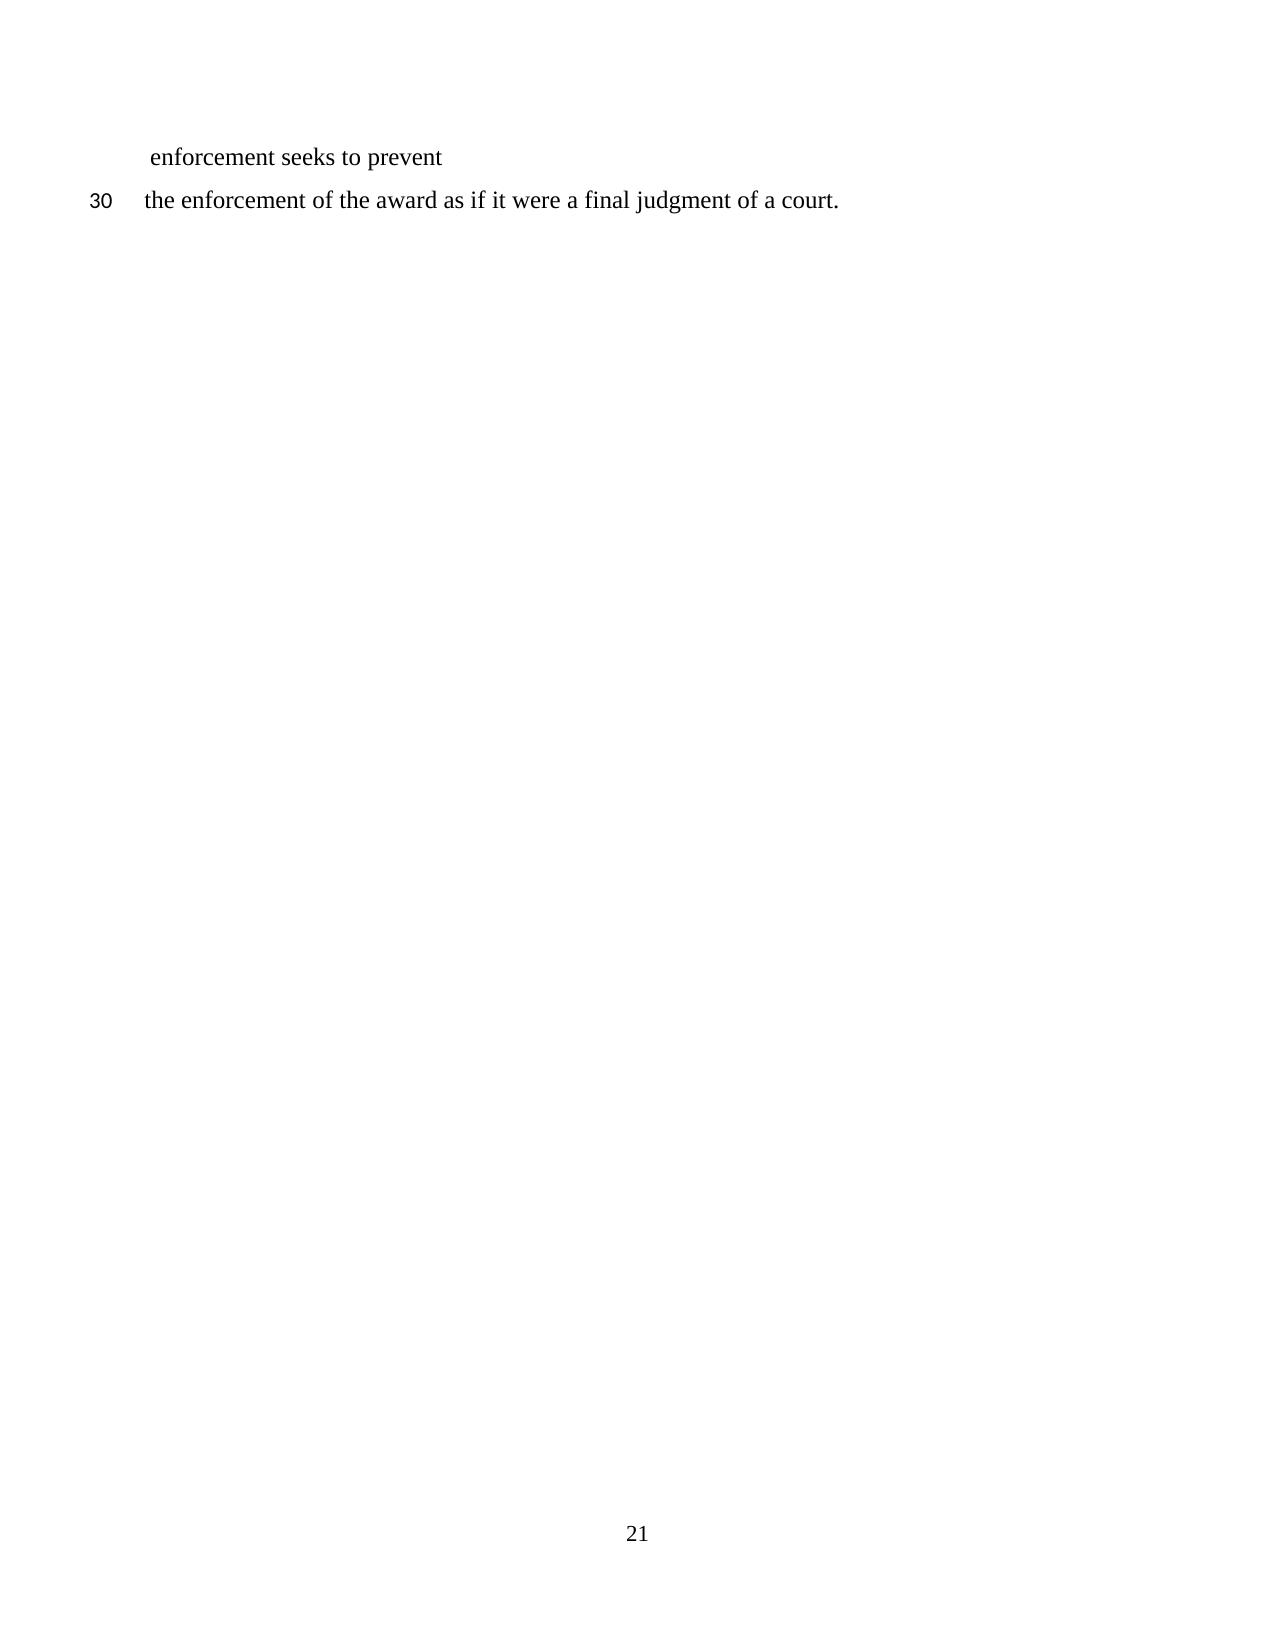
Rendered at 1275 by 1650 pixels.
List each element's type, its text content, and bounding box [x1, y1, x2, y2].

text 30 the enforcement of the award as if it were a final judgment of a court. [89, 185, 1137, 214]
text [89, 142, 1125, 170]
